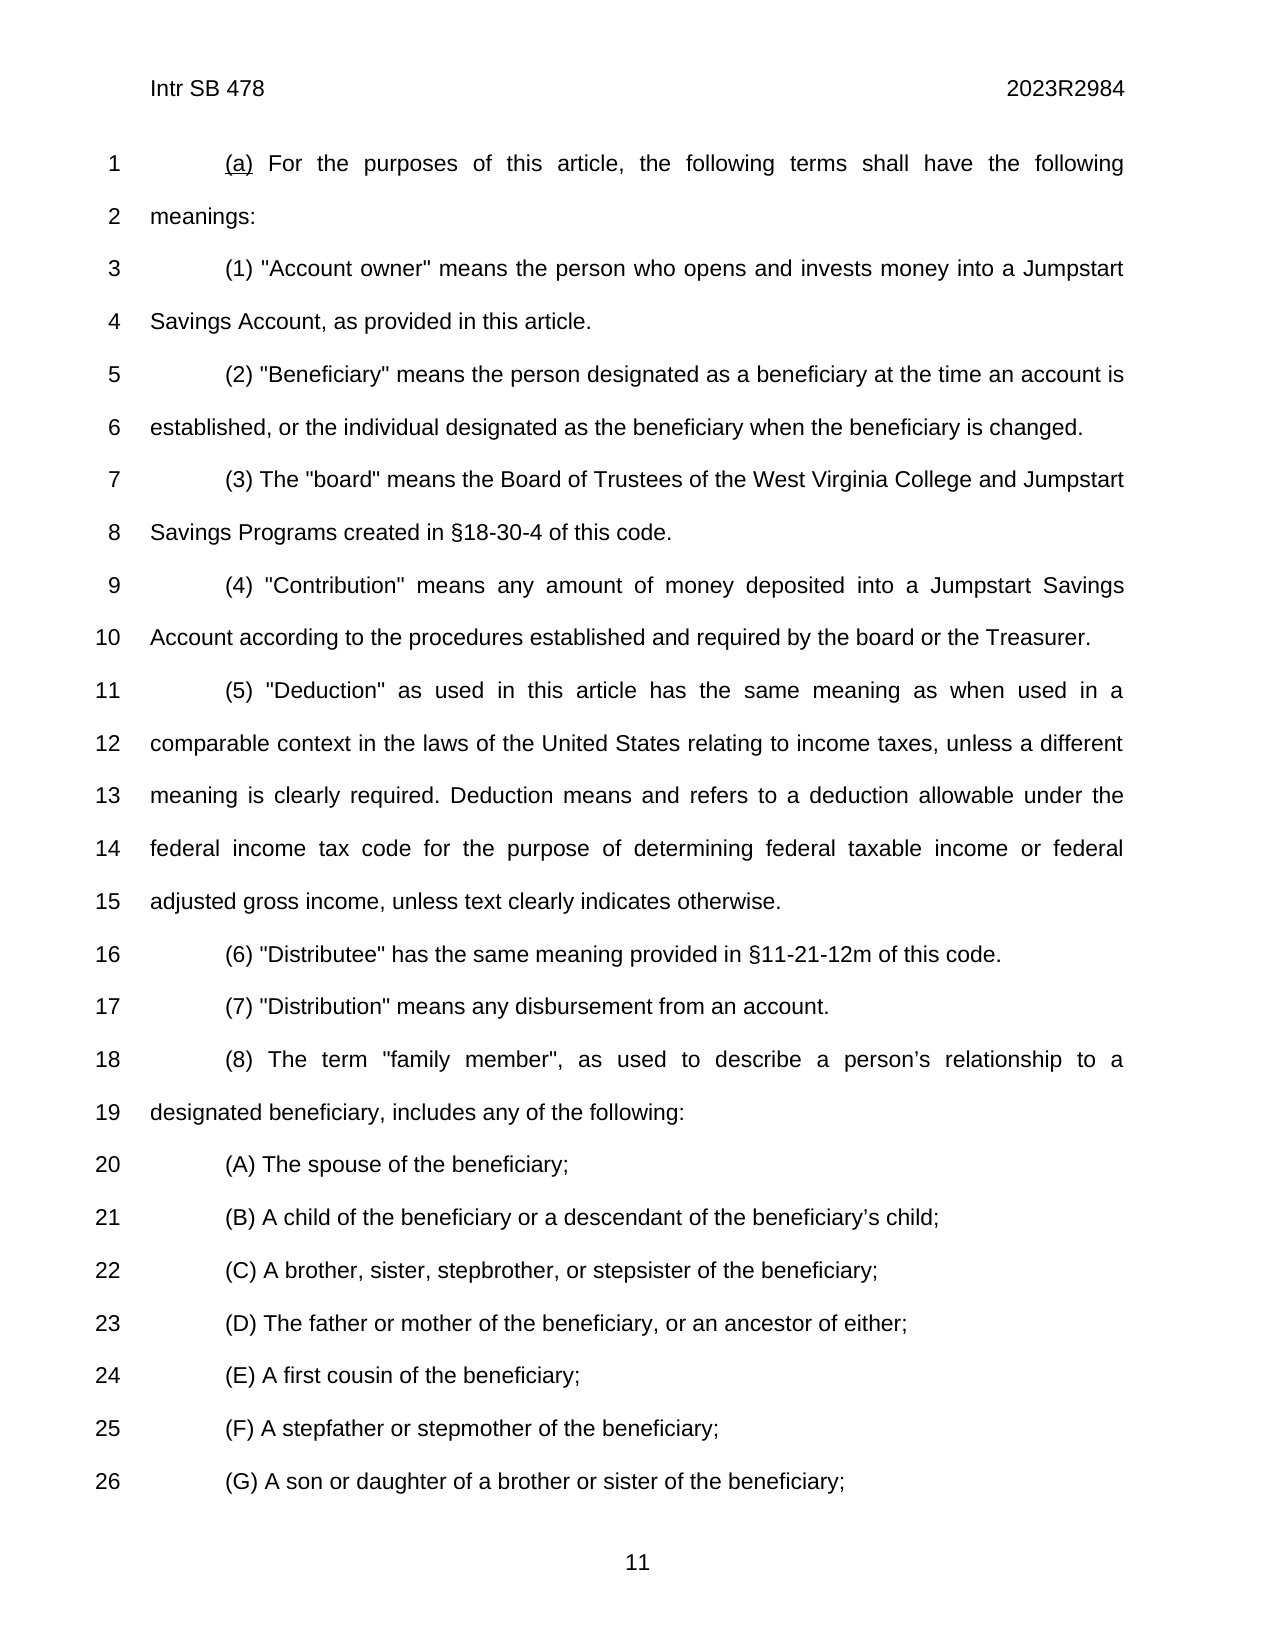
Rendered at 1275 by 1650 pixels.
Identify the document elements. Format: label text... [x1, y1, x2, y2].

text (1) "Account owner" means the person who opens and invests money into a Jumpstart Savings Account, as provided in this article. [150, 255, 1125, 334]
text (B) A child of the beneficiary or a descendant of the beneficiary’s child; [150, 1204, 1125, 1231]
text (3) The "board" means the Board of Trustees of the West Virginia College and Jumpstart Savings Programs created in §18-30-4 of this code. [150, 466, 1125, 545]
text (4) "Contribution" means any amount of money deposited into a Jumpstart Savings Account according to the procedures established and required by the board or the Treasurer. [150, 572, 1125, 651]
text (C) A brother, sister, stepbrother, or stepsister of the beneficiary; [150, 1257, 1125, 1283]
text (8) The term "family member", as used to describe a person’s relationship to a designated beneficiary, includes any of the following: [150, 1046, 1125, 1125]
text (F) A stepfather or stepmother of the beneficiary; [150, 1415, 1125, 1441]
text (A) The spouse of the beneficiary; [150, 1151, 1125, 1178]
text (6) "Distributee" has the same meaning provided in §11-21-12m of this code. [150, 941, 1125, 967]
text (7) "Distribution" means any disbursement from an account. [150, 993, 1125, 1020]
text (G) A son or daughter of a brother or sister of the beneficiary; [150, 1468, 1125, 1494]
text (5) "Deduction" as used in this article has the same meaning as when used in a comparable context in the laws of the United States relating to income taxes, unless a different meaning is clearly required. Deduction means and refers to a deduction allowable under the federal income tax code for the purpose of determining federal taxable income or federal adjusted gross income, unless text clearly indicates otherwise. [150, 677, 1125, 914]
text (2) "Beneficiary" means the person designated as a beneficiary at the time an account is established, or the individual designated as the beneficiary when the beneficiary is changed. [150, 361, 1125, 440]
text (E) A first cousin of the beneficiary; [150, 1362, 1125, 1389]
text (a) For the purposes of this article, the following terms shall have the following meanings: [150, 150, 1125, 229]
text (D) The father or mother of the beneficiary, or an ancestor of either; [150, 1309, 1125, 1336]
